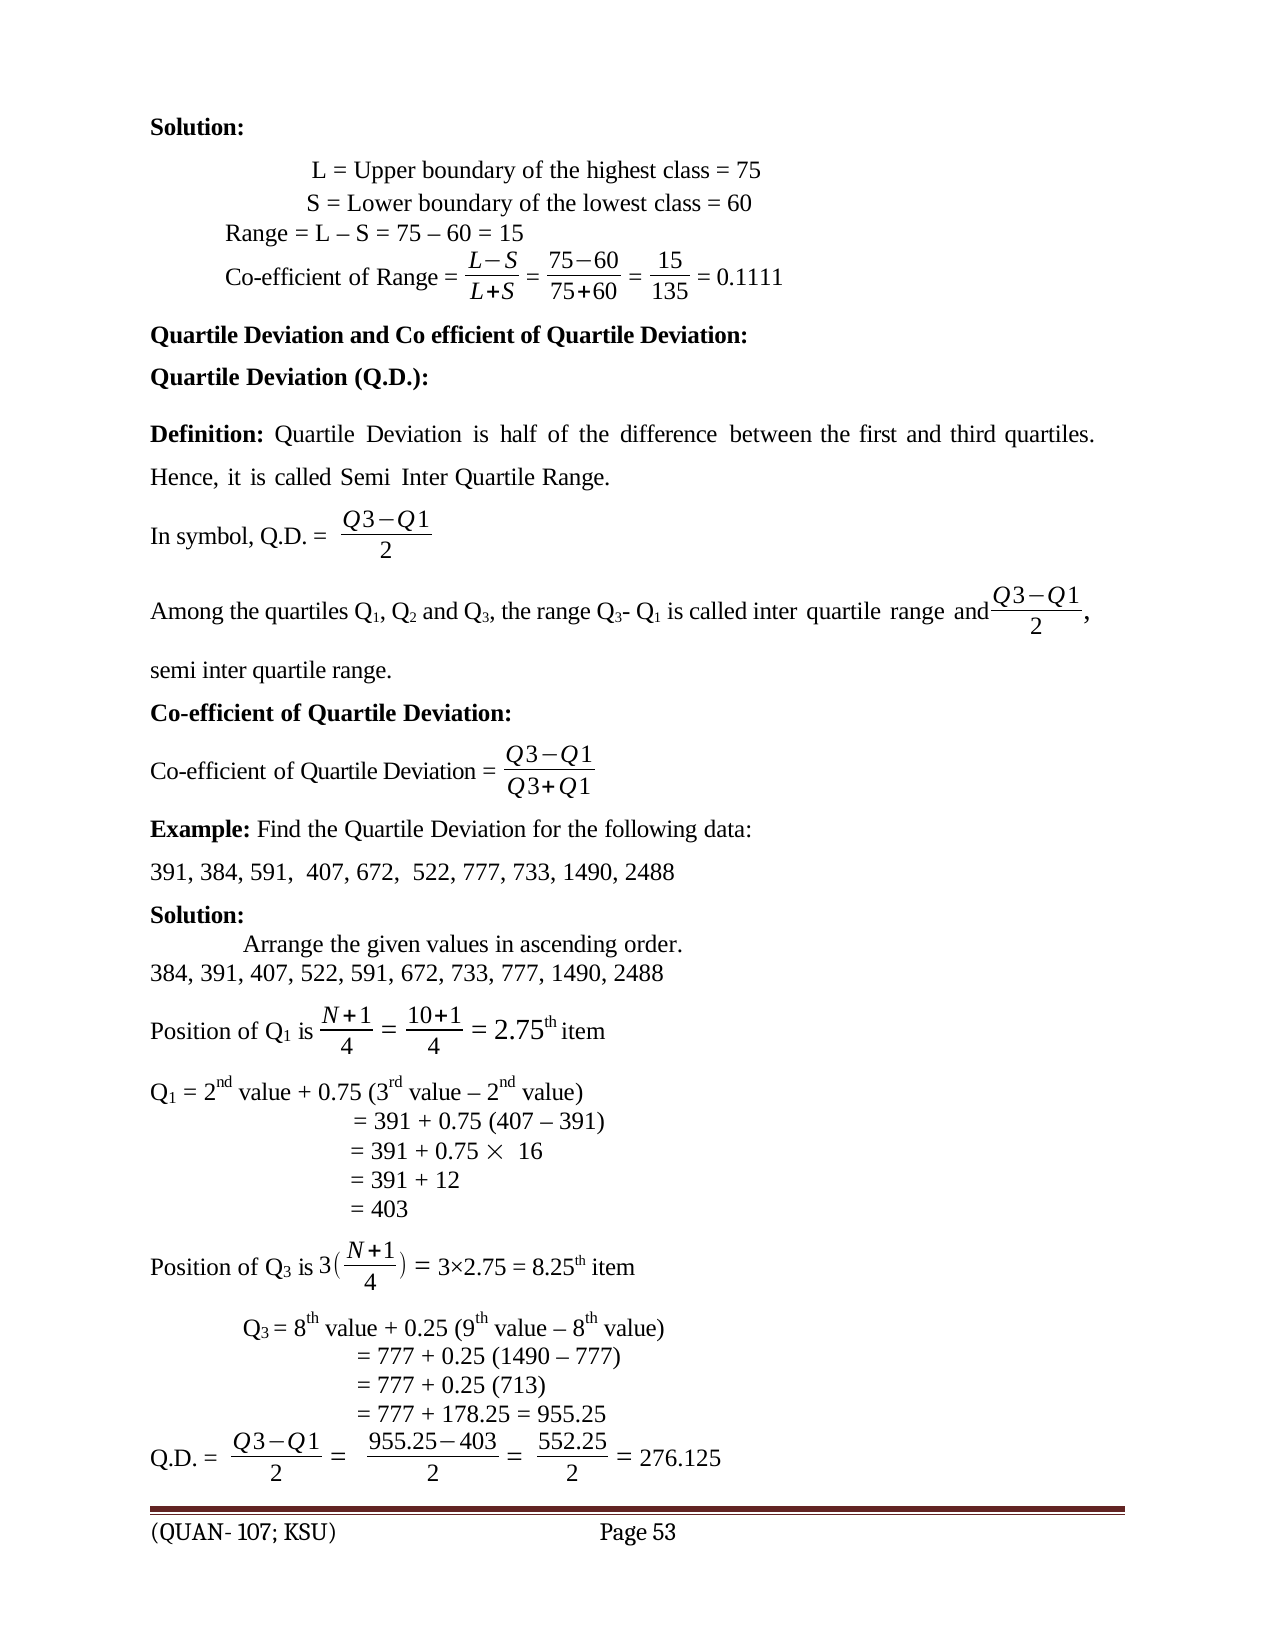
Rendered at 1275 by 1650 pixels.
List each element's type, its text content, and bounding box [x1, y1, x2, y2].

text Solution: [150, 112, 1125, 141]
subtitle Solution: [150, 901, 1125, 929]
text Among the quartiles Q1, Q2 and Q3, the range Q3- Q1 is called inter quartile range and, semi inter quartile range. [150, 581, 1125, 683]
text 391, 384, 591, 407, 672, 522, 777, 733, 1490, 2488 [150, 857, 1125, 886]
text = 777 + 0.25 (713) [282, 1371, 1125, 1399]
text Q.D. = = = = 276.125 [150, 1428, 1125, 1487]
text = 391 + 0.75 16 [275, 1135, 1125, 1166]
text = 403 [275, 1194, 1125, 1223]
text = 391 + 0.75 (407 – 391) [278, 1107, 1125, 1135]
text Arrange the given values in ascending order. [168, 929, 1125, 958]
text Co-efficient of Quartile Deviation: [150, 698, 1125, 727]
text In symbol, Q.D. = [150, 506, 1125, 564]
text 384, 391, 407, 522, 591, 672, 733, 777, 1490, 2488 [150, 958, 1125, 987]
text Quartile Deviation (Q.D.): [150, 363, 1125, 391]
text S = Lower boundary of the lowest class = 60 [161, 189, 1125, 217]
text Range = L – S = 75 – 60 = 15 [150, 218, 1125, 246]
text Example: Find the Quartile Deviation for the following data: [150, 814, 1125, 843]
text L = Upper boundary of the highest class = 75 [236, 156, 1125, 184]
text Position of Q1 is = = 2.75th item [150, 1001, 1125, 1060]
text Co-efficient of Range = = = = 0.1111 [150, 246, 1125, 305]
text Q1 = 2nd value + 0.75 (3rd value – 2nd value) [150, 1077, 1125, 1107]
text = 777 + 0.25 (1490 – 777) [282, 1342, 1125, 1370]
text = 777 + 178.25 = 955.25 [282, 1399, 1125, 1428]
text Q3 = 8th value + 0.25 (9th value – 8th value) [243, 1313, 1125, 1342]
text = 391 + 12 [275, 1166, 1125, 1194]
text Quartile Deviation and Co efficient of Quartile Deviation: [150, 320, 1125, 348]
text Position of Q3 is = 3×2.75 = 8.25th item [150, 1237, 1125, 1296]
text Definition: Quartile Deviation is half of the difference between the first and third quartiles. Hence, it is called Semi Inter Quartile Range. [150, 419, 1125, 491]
text Co-efficient of Quartile Deviation = [150, 741, 1125, 800]
